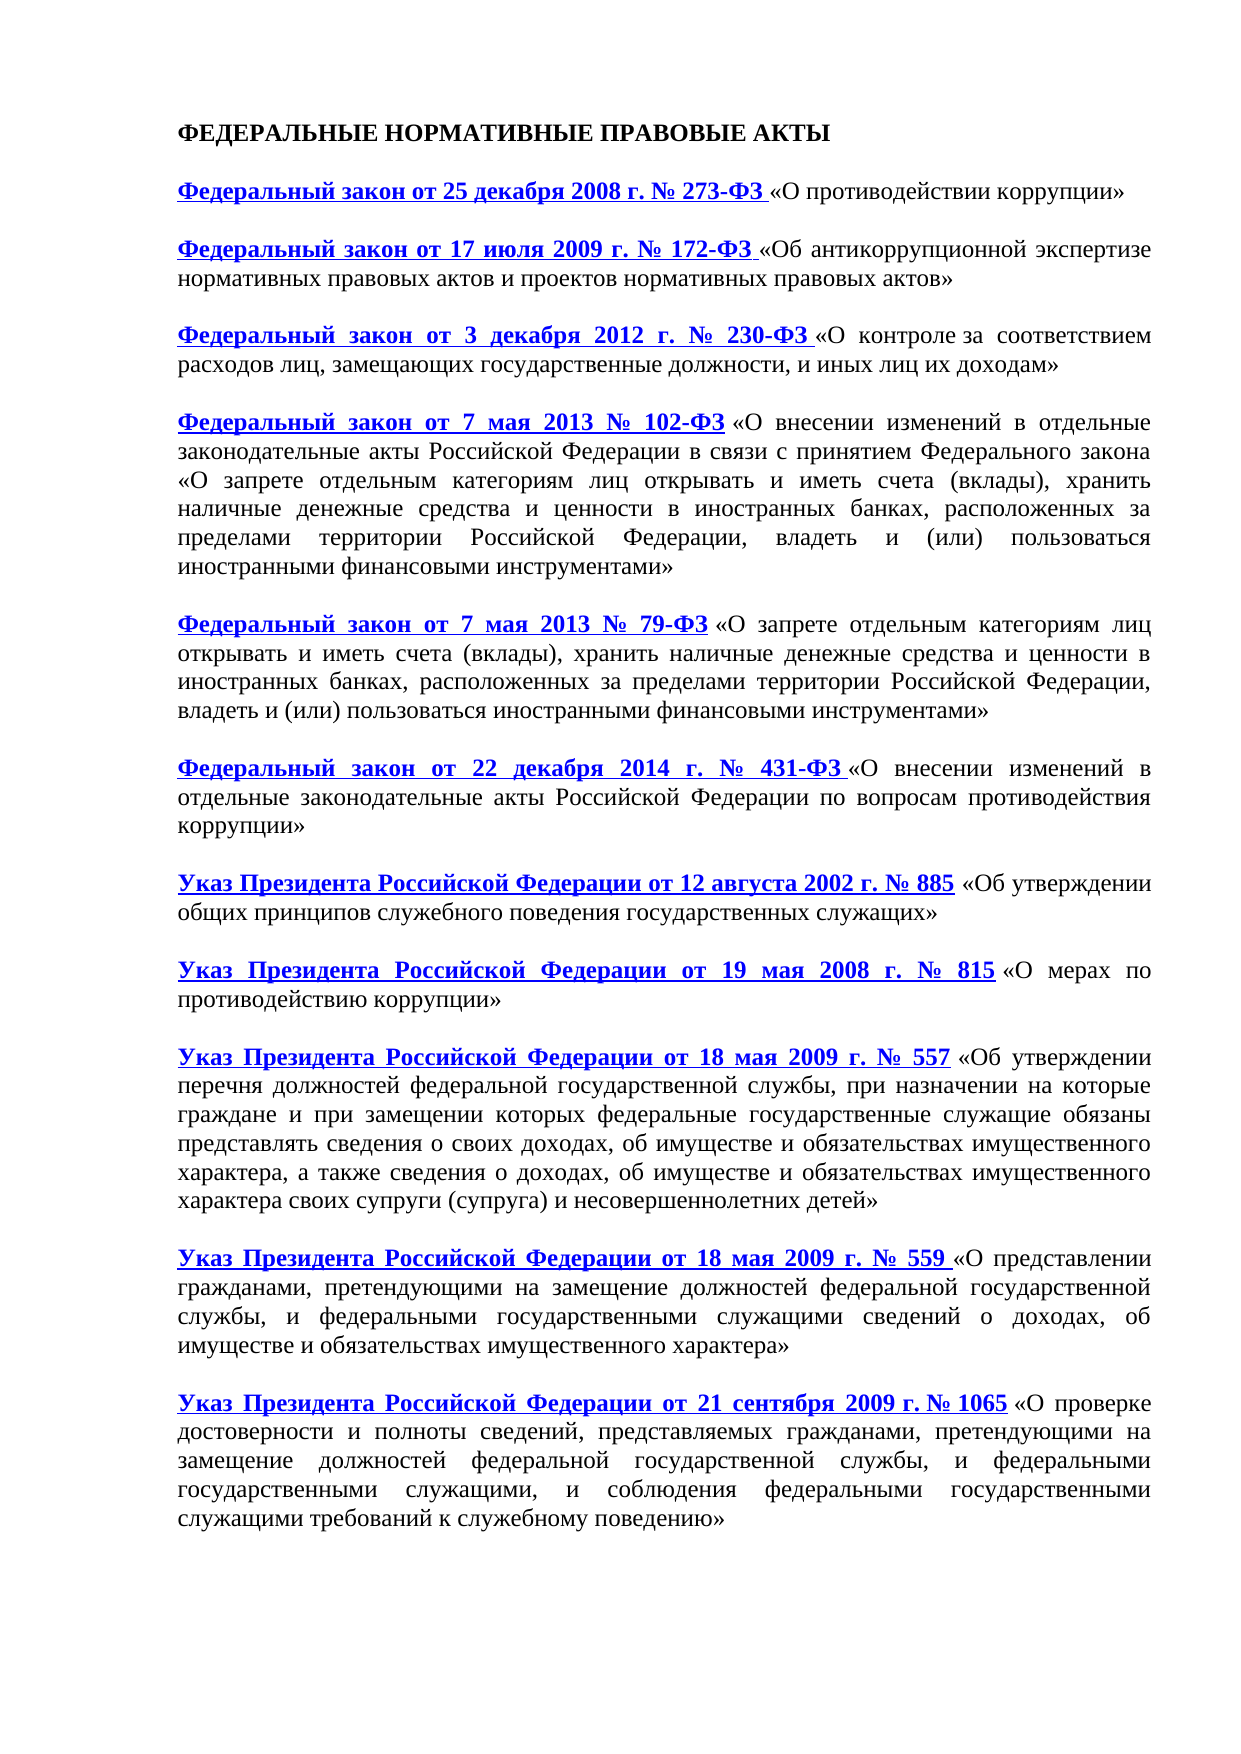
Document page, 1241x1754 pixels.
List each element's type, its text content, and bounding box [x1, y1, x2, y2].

text Федеральный закон от 7 мая 2013 № 102-ФЗ «О внесении изменений в отдельные законодательные акты Российской Федерации в связи с принятием Федерального закона «О запрете отдельным категориям лиц открывать и иметь счета (вклады), хранить наличные денежные средства и ценности в иностранных банках, расположенных за пределами территории Российской Федерации, владеть и (или) пользоваться иностранными финансовыми инструментами» [177, 407, 1152, 580]
text ФЕДЕРАЛЬНЫЕ НОРМАТИВНЫЕ ПРАВОВЫЕ АКТЫ [177, 118, 1152, 147]
text Указ Президента Российской Федерации от 12 августа 2002 г. № 885 «Об утверждении общих принципов служебного поведения государственных служащих» [177, 868, 1152, 926]
text Федеральный закон от 7 мая 2013 № 79-ФЗ «О запрете отдельным категориям лиц открывать и иметь счета (вклады), хранить наличные денежные средства и ценности в иностранных банках, расположенных за пределами территории Российской Федерации, владеть и (или) пользоваться иностранными финансовыми инструментами» [177, 609, 1152, 724]
text Указ Президента Российской Федерации от 18 мая 2009 г. № 557 «Об утверждении перечня должностей федеральной государственной службы, при назначении на которые граждане и при замещении которых федеральные государственные служащие обязаны представлять сведения о своих доходах, об имуществе и обязательствах имущественного характера, а также сведения о доходах, об имуществе и обязательствах имущественного характера своих супруги (супруга) и несовершеннолетних детей» [177, 1042, 1152, 1214]
text Федеральный закон от 3 декабря 2012 г. № 230-ФЗ «О контроле за соответствием расходов лиц, замещающих государственные должности, и иных лиц их доходам» [177, 321, 1152, 378]
text Федеральный закон от 25 декабря 2008 г. № 273-ФЗ «О противодействии коррупции» [177, 176, 1152, 205]
text Указ Президента Российской Федерации от 19 мая 2008 г. № 815 «О мерах по противодействию коррупции» [177, 955, 1152, 1013]
text Указ Президента Российской Федерации от 18 мая 2009 г. № 559 «О представлении гражданами, претендующими на замещение должностей федеральной государственной службы, и федеральными государственными служащими сведений о доходах, об имуществе и обязательствах имущественного характера» [177, 1243, 1152, 1358]
text Указ Президента Российской Федерации от 21 сентября 2009 г. № 1065 «О проверке достоверности и полноты сведений, представляемых гражданами, претендующими на замещение должностей федеральной государственной службы, и федеральными государственными служащими, и соблюдения федеральными государственными служащими требований к служебному поведению» [177, 1388, 1152, 1531]
text Федеральный закон от 17 июля 2009 г. № 172-ФЗ «Об антикоррупционной экспертизе нормативных правовых актов и проектов нормативных правовых актов» [177, 234, 1152, 291]
text Федеральный закон от 22 декабря 2014 г. № 431-ФЗ «О внесении изменений в отдельные законодательные акты Российской Федерации по вопросам противодействия коррупции» [177, 753, 1152, 839]
